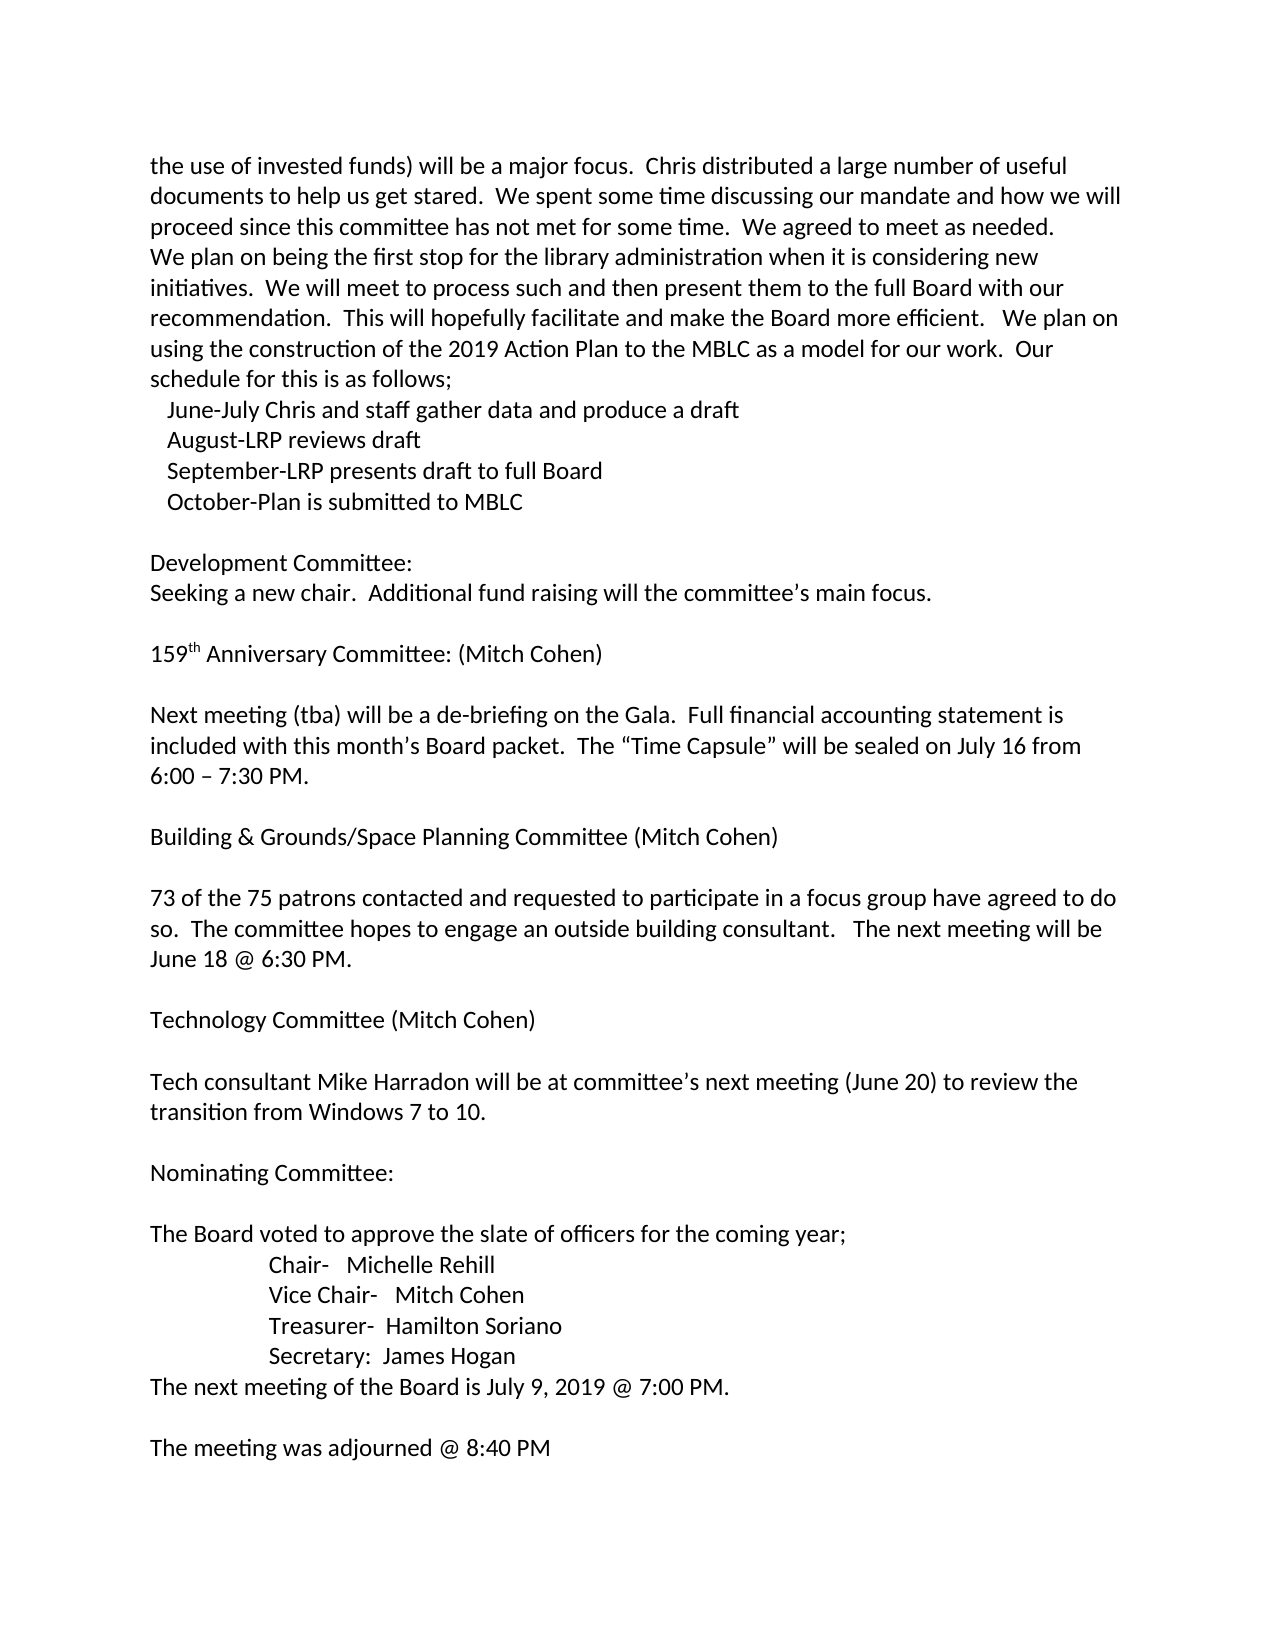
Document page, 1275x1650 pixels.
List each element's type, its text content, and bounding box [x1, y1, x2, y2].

text 159th Anniversary Committee: (Mitch Cohen) [150, 638, 1125, 669]
text September-LRP presents draft to full Board [150, 455, 1125, 486]
text October-Plan is submitted to MBLC [150, 486, 1125, 516]
text Nominating Committee: [150, 1157, 1125, 1188]
text Secretary: James Hogan [150, 1340, 1125, 1371]
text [150, 150, 1125, 242]
text Technology Committee (Mitch Cohen) [150, 1004, 1125, 1035]
text Treasurer- Hamilton Soriano [150, 1310, 1125, 1340]
text Development Committee: [150, 547, 1125, 577]
text June-July Chris and staff gather data and produce a draft [150, 394, 1125, 425]
text Next meeting (tba) will be a de-briefing on the Gala. Full financial accounting statement is included with this month’s Board packet. The “Time Capsule” will be sealed on July 16 from 6:00 – 7:30 PM. [150, 699, 1125, 791]
text August-LRP reviews draft [150, 425, 1125, 455]
text We plan on being the first stop for the library administration when it is considering new initiatives. We will meet to process such and then present them to the full Board with our recommendation. This will hopefully facilitate and make the Board more efficient. We plan on using the construction of the 2019 Action Plan to the MBLC as a model for our work. Our schedule for this is as follows; [150, 242, 1125, 394]
text The meeting was adjourned @ 8:40 PM [150, 1432, 1125, 1462]
text The Board voted to approve the slate of officers for the coming year; [150, 1218, 1125, 1249]
text The next meeting of the Board is July 9, 2019 @ 7:00 PM. [150, 1371, 1125, 1401]
text Tech consultant Mike Harradon will be at committee’s next meeting (June 20) to review the transition from Windows 7 to 10. [150, 1066, 1125, 1127]
text Seeking a new chair. Additional fund raising will the committee’s main focus. [150, 577, 1125, 608]
text Building & Grounds/Space Planning Committee (Mitch Cohen) [150, 821, 1125, 852]
text Vice Chair- Mitch Cohen [150, 1279, 1125, 1310]
text Chair- Michelle Rehill [150, 1249, 1125, 1279]
text 73 of the 75 patrons contacted and requested to participate in a focus group have agreed to do so. The committee hopes to engage an outside building consultant. The next meeting will be June 18 @ 6:30 PM. [150, 882, 1125, 974]
